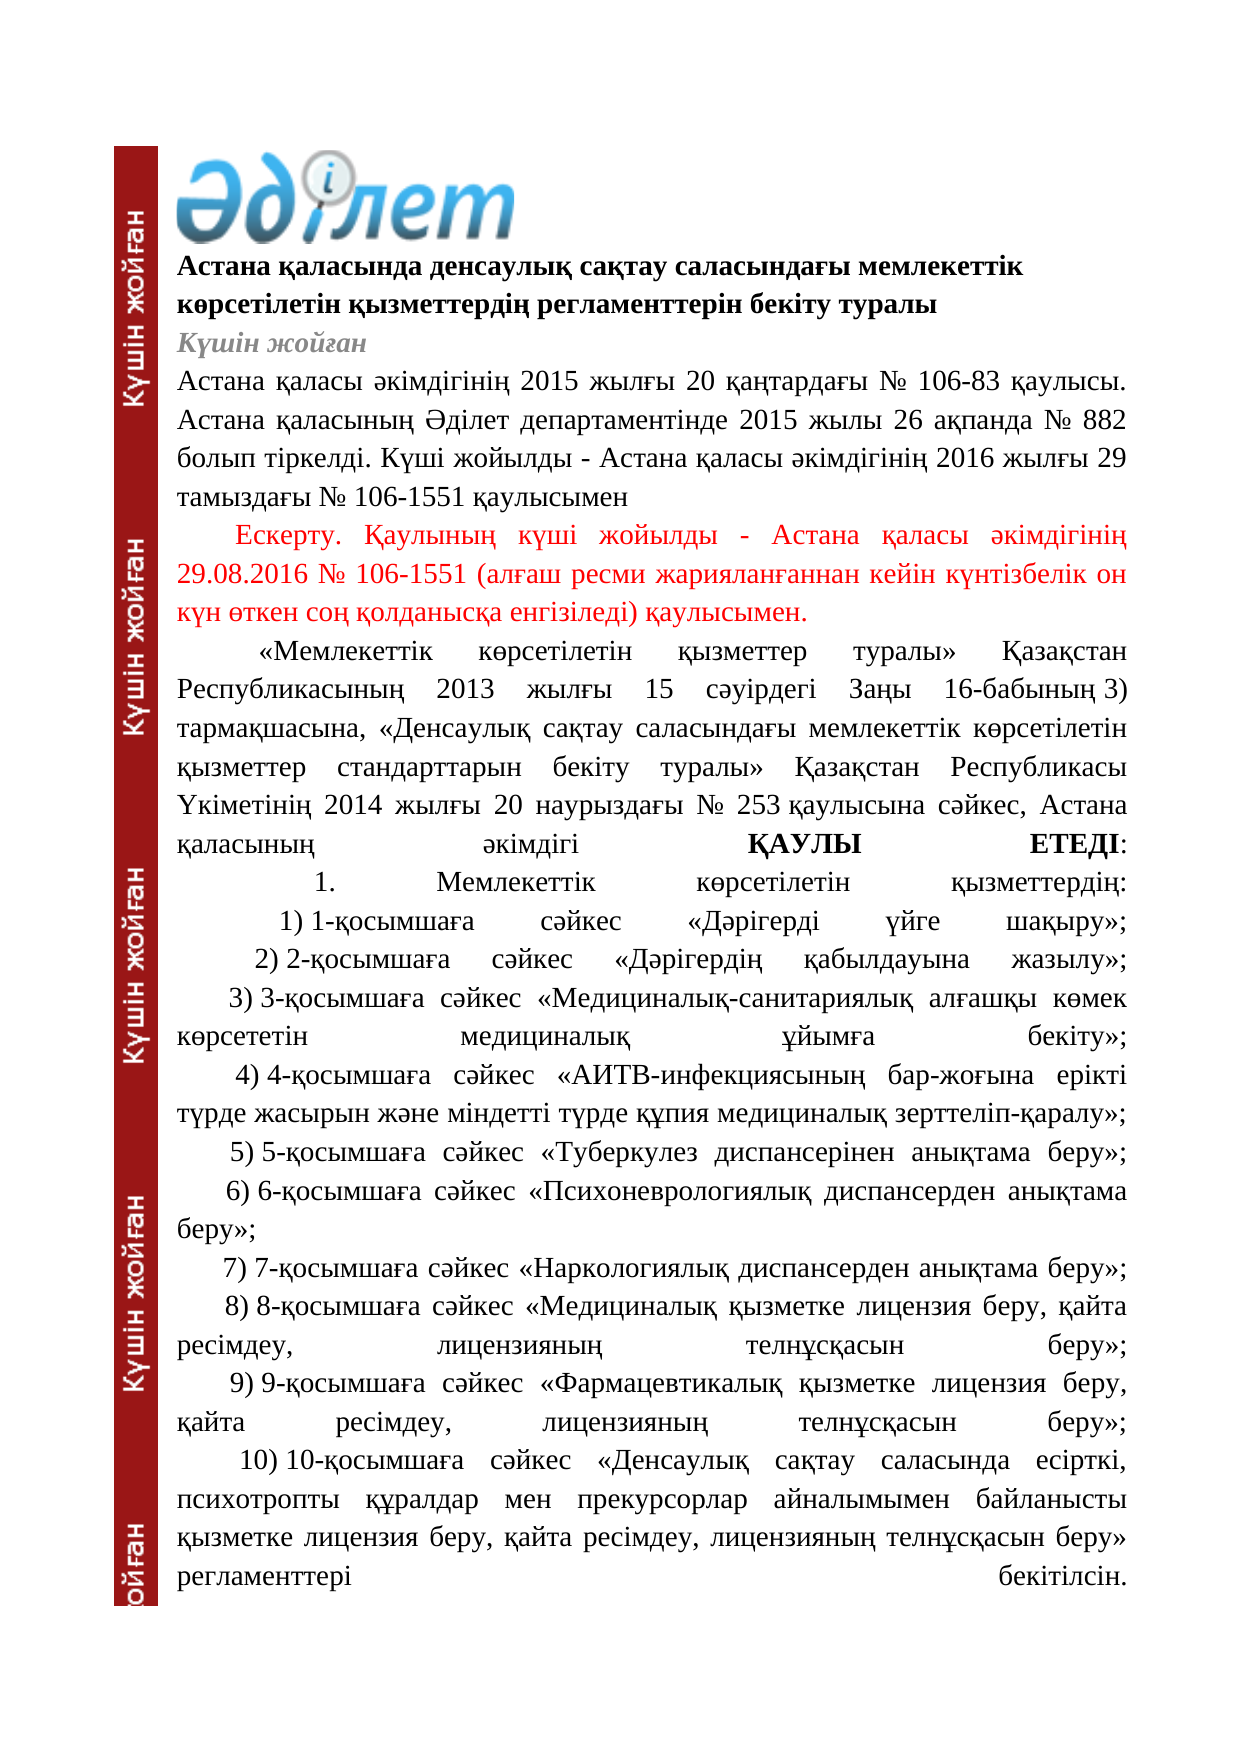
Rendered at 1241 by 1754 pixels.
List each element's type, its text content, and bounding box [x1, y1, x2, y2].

picture [114, 1592, 158, 1606]
picture [114, 320, 158, 325]
text Ескерту. Қаулының күші жойылды - Астана қаласы әкімдігінің 29.08.2016 № 106-1551 (алғаш ресми жарияланғаннан кейін күнтізбелік он күн өткен соң қолданысқа енгізіледі) қаулысымен. [112, 517, 1128, 628]
picture [114, 146, 158, 248]
picture [176, 150, 515, 244]
text Астана қаласында денсаулық сақтау саласындағы мемлекеттік көрсетілетін қызметтердің регламенттерін бекіту туралы [112, 248, 1128, 320]
text Астана қаласы әкімдігінің 2015 жылғы 20 қаңтардағы № 106-83 қаулысы. Астана қаласының Әділет департаментінде 2015 жылы 26 ақпанда № 882 болып тіркелді. Күші жойылды - Астана қаласы әкімдігінің 2016 жылғы 29 тамыздағы № 106-1551 қаулысымен [112, 363, 1128, 512]
picture [114, 512, 158, 517]
picture [114, 358, 158, 363]
text Күшін жойған [112, 325, 1128, 358]
picture [114, 628, 158, 633]
